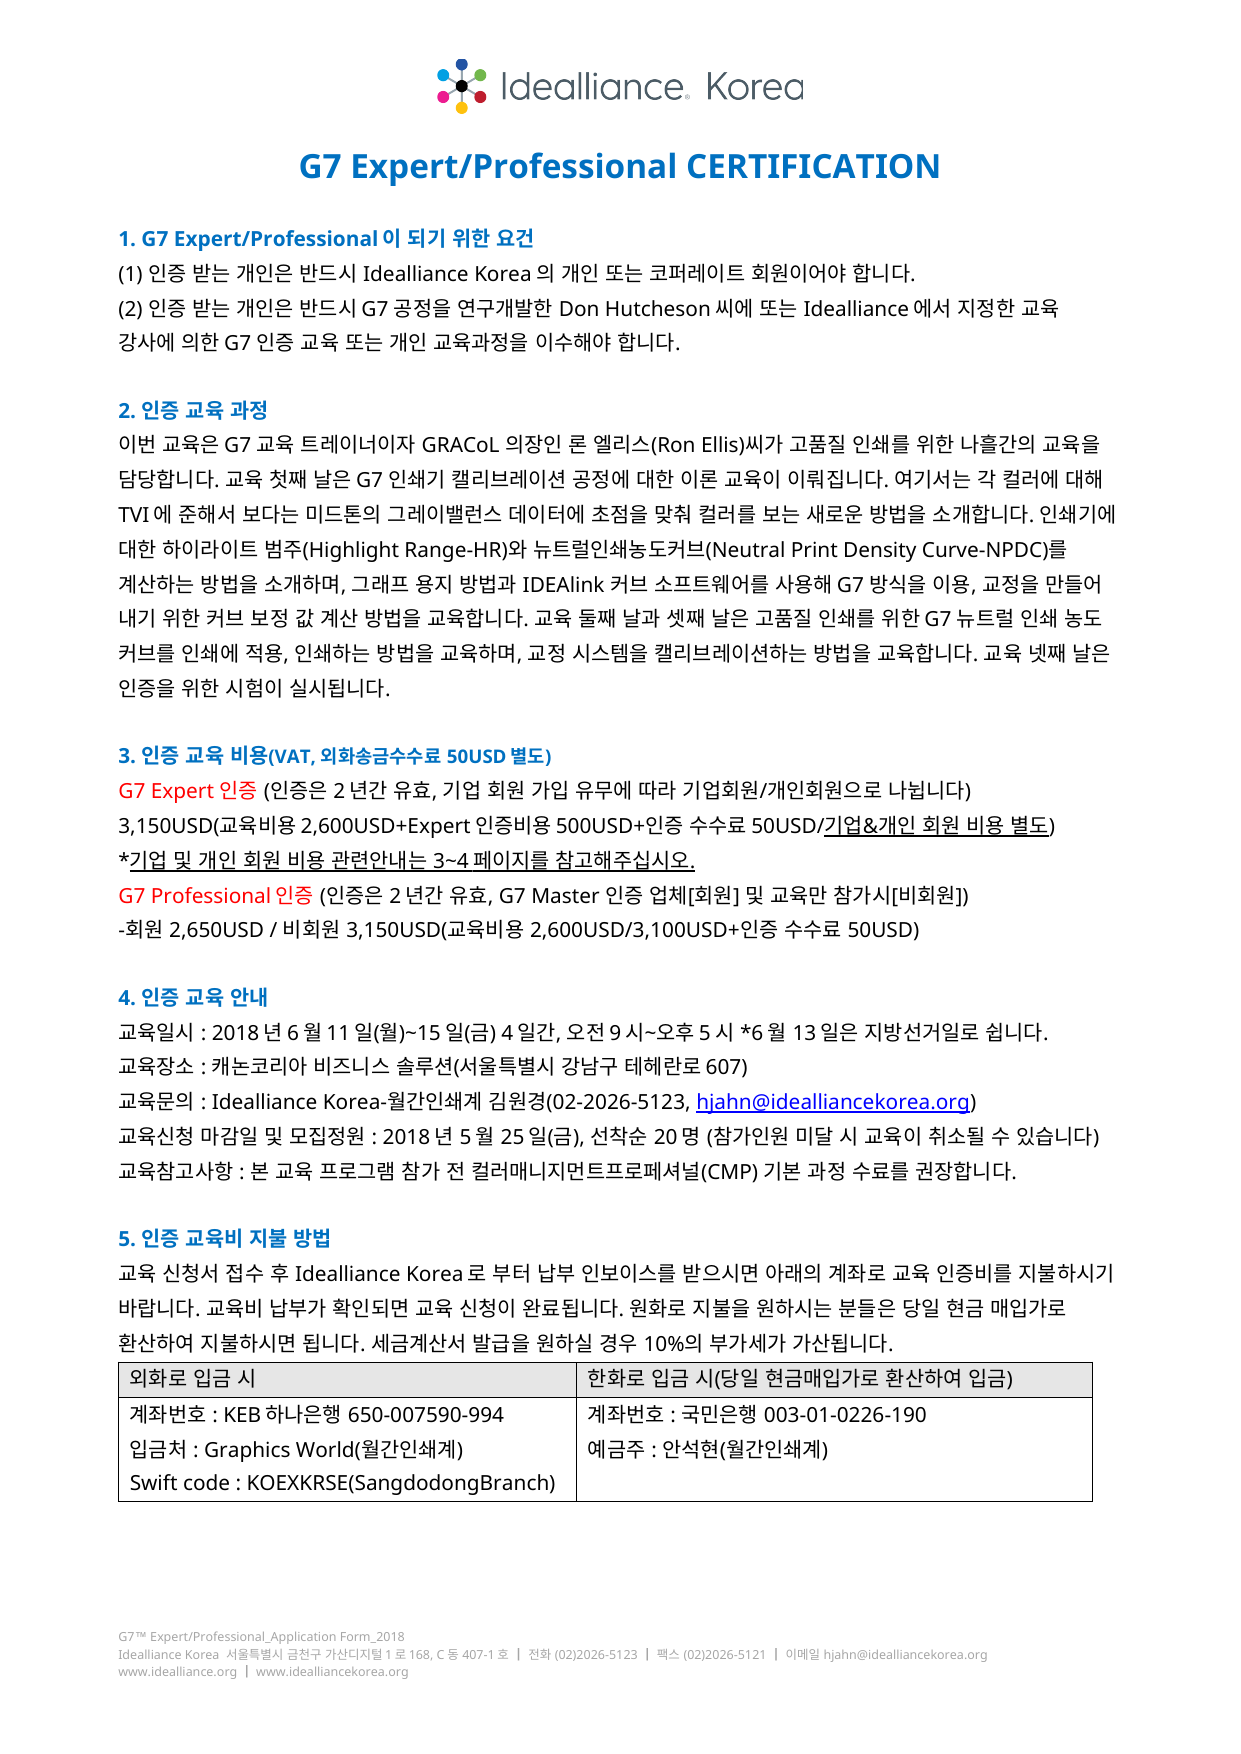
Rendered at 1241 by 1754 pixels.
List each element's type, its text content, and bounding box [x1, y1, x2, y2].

table_cell 계좌번호 : 국민은행 003‐01‐0226-190 예금주 : 안석현(월간인쇄계) [577, 1398, 1092, 1501]
text 교육문의 : Idealliance Korea-월간인쇄계 김원경(02-2026-5123, hjahn@idealliancekorea.org) [118, 1085, 1122, 1116]
text 1. G7 Expert/Professional이 되기 위한 요건 [118, 222, 1122, 252]
text (2) 인증 받는 개인은 반드시G7 공정을 연구개발한 Don Hutcheson씨에 또는 Idealliance에서 지정한 교육 강사에 의한G7 인증 교육 또는 개인 교육과정을 이수해야 합니다. [118, 292, 1122, 357]
text 교육장소 : 캐논코리아 비즈니스 솔루션(서울특별시 강남구 테헤란로607) [118, 1051, 1122, 1081]
text 3. 인증 교육 비용(VAT, 외화송금수수료 50USD별도) [118, 740, 1122, 770]
text G7 Expert 인증 (인증은 2년간 유효, 기업 회원 가입 유무에 따라 기업회원/개인회원으로 나뉩니다) [118, 774, 1122, 805]
text 5. 인증 교육비 지불 방법 [118, 1222, 1122, 1253]
picture [437, 59, 803, 114]
text 이번 교육은G7 교육 트레이너이자 GRACoL 의장인 론 엘리스(Ron Ellis)씨가 고품질 인쇄를 위한 나흘간의 교육을 담당합니다. 교육 첫째 날은G7 인쇄기 캘리브레이션 공정에 대한 이론 교육이 이뤄집니다. 여기서는 각 컬러에 대해 TVI에 준해서 보다는 미드톤의 그레이밸런스 데이터에 초점을 맞춰 컬러를 보는 새로운 방법을 소개합니다. 인쇄기에 대한 하이라이트 범주(Highlight Range-HR)와 뉴트럴인쇄농도커브(Neutral Print Density Curve-NPDC)를 계산하는 방법을 소개하며, 그래프 용지 방법과 IDEAlink 커브 소프트웨어를 사용해G7 방식을 이용, 교정을 만들어 내기 위한 커브 보정 값 계산 방법을 교육합니다. 교육 둘째 날과 셋째 날은 고품질 인쇄를 위한G7 뉴트럴 인쇄 농도 커브를 인쇄에 적용, 인쇄하는 방법을 교육하며, 교정 시스템을 캘리브레이션하는 방법을 교육합니다. 교육 넷째 날은 인증을 위한 시험이 실시됩니다. [118, 429, 1122, 703]
text 교육참고사항 : 본 교육 프로그램 참가 전 컬러매니지먼트프로페셔널(CMP) 기본 과정 수료를 권장합니다. [118, 1155, 1122, 1185]
text 3,150USD(교육비용2,600USD+Expert인증비용500USD+인증 수수료50USD/기업&개인 회원 비용 별도) [118, 809, 1122, 839]
table_cell 계좌번호 : KEB하나은행 650‐007590‐994 입금처 : Graphics World(월간인쇄계) Swift code : KOEXKRSE(SangdodongBranch) [119, 1398, 576, 1501]
text 4. 인증 교육 안내 [118, 981, 1122, 1011]
text G7 Expert/Professional CERTIFICATION [118, 143, 1122, 188]
table_header 외화로 입금 시 [119, 1363, 576, 1397]
text *기업 및 개인 회원 비용 관련안내는 3~4페이지를 참고해주십시오. [118, 844, 1122, 874]
text (1) 인증 받는 개인은 반드시 Idealliance Korea의 개인 또는 코퍼레이트 회원이어야 합니다. [118, 257, 1122, 287]
text -회원 2,650USD / 비회원 3,150USD(교육비용 2,600USD/3,100USD+인증 수수료 50USD) [118, 914, 1122, 944]
text 교육일시 : 2018년6월11일(월)~15일(금) 4일간, 오전9시~오후5시 *6월 13일은 지방선거일로 쉽니다. [118, 1016, 1122, 1046]
text 교육신청 마감일 및 모집정원 : 2018년 5월 25일(금), 선착순 20명 (참가인원 미달 시 교육이 취소될 수 있습니다) [118, 1120, 1122, 1151]
table_header 한화로 입금 시(당일 현금매입가로 환산하여 입금) [577, 1363, 1092, 1397]
text G7 Professional인증 (인증은 2년간 유효, G7 Master 인증 업체[회원] 및 교육만 참가시[비회원]) [118, 879, 1122, 909]
text 2. 인증 교육 과정 [118, 394, 1122, 424]
text 교육 신청서 접수 후 Idealliance Korea로 부터 납부 인보이스를 받으시면 아래의 계좌로 교육 인증비를 지불하시기 바랍니다. 교육비 납부가 확인되면 교육 신청이 완료됩니다. 원화로 지불을 원하시는 분들은 당일 현금 매입가로 환산하여 지불하시면 됩니다. 세금계산서 발급을 원하실 경우 10%의 부가세가 가산됩니다. [118, 1257, 1122, 1357]
